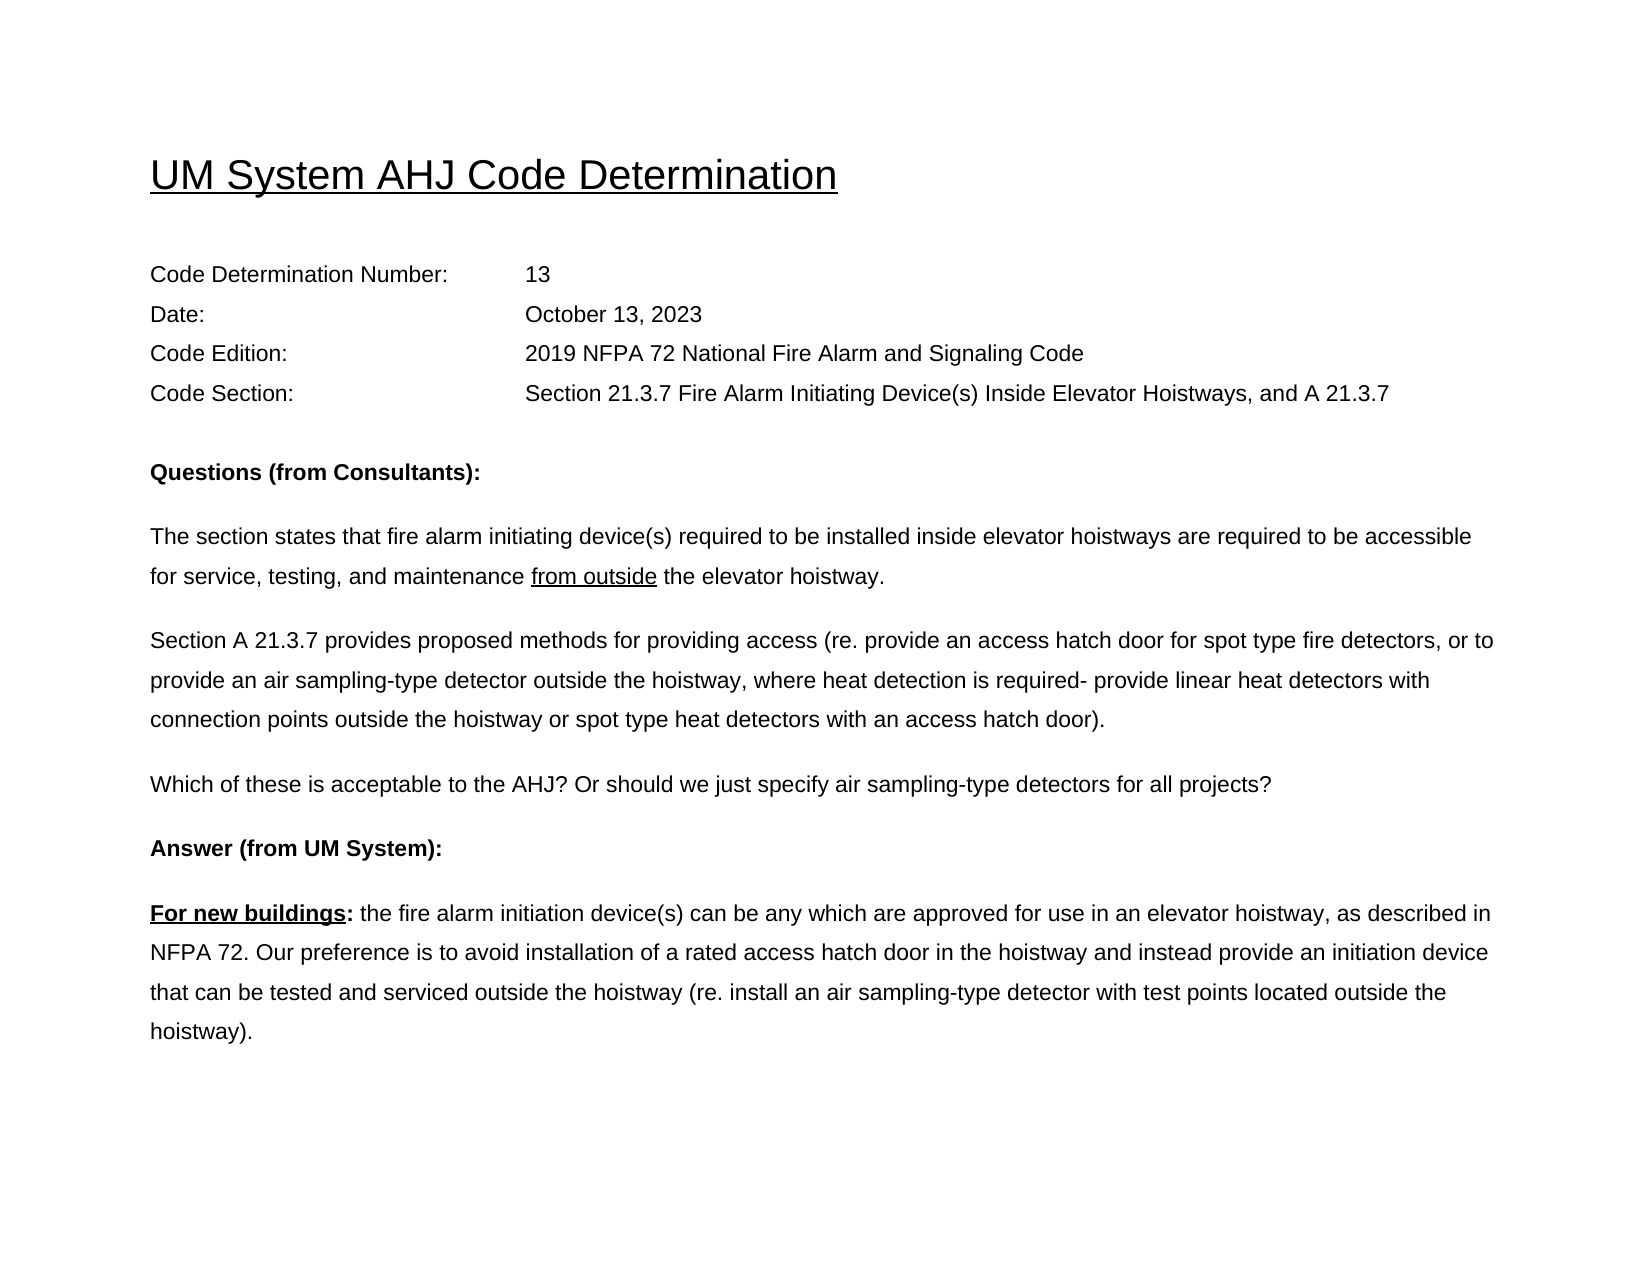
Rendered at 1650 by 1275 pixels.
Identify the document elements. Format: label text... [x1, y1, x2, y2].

text Date: October 13, 2023 [150, 301, 1500, 327]
text For new buildings: the fire alarm initiation device(s) can be any which are approved for use in an elevator hoistway, as described in NFPA 72. Our preference is to avoid installation of a rated access hatch door in the hoistway and instead provide an initiation device that can be tested and serviced outside the hoistway (re. install an air sampling-type detector with test points located outside the hoistway). [150, 899, 1500, 1044]
text Section A 21.3.7 provides proposed methods for providing access (re. provide an access hatch door for spot type fire detectors, or to provide an air sampling-type detector outside the hoistway, where heat detection is required- provide linear heat detectors with connection points outside the hoistway or spot type heat detectors with an access hatch door). [150, 627, 1500, 732]
text Code Section: Section 21.3.7 Fire Alarm Initiating Device(s) Inside Elevator Hoistways, and A 21.3.7 [150, 380, 1500, 406]
text Which of these is acceptable to the AHJ? Or should we just specify air sampling-type detectors for all projects? [150, 771, 1500, 797]
text UM System AHJ Code Determination [150, 150, 1500, 198]
text The section states that fire alarm initiating device(s) required to be installed inside elevator hoistways are required to be accessible for service, testing, and maintenance from outside the elevator hoistway. [150, 523, 1500, 589]
text Answer (from UM System): [150, 835, 1500, 861]
text Code Determination Number: 13 [150, 261, 1500, 288]
text Code Edition: 2019 NFPA 72 National Fire Alarm and Signaling Code [150, 340, 1500, 367]
text Questions (from Consultants): [150, 459, 1500, 485]
